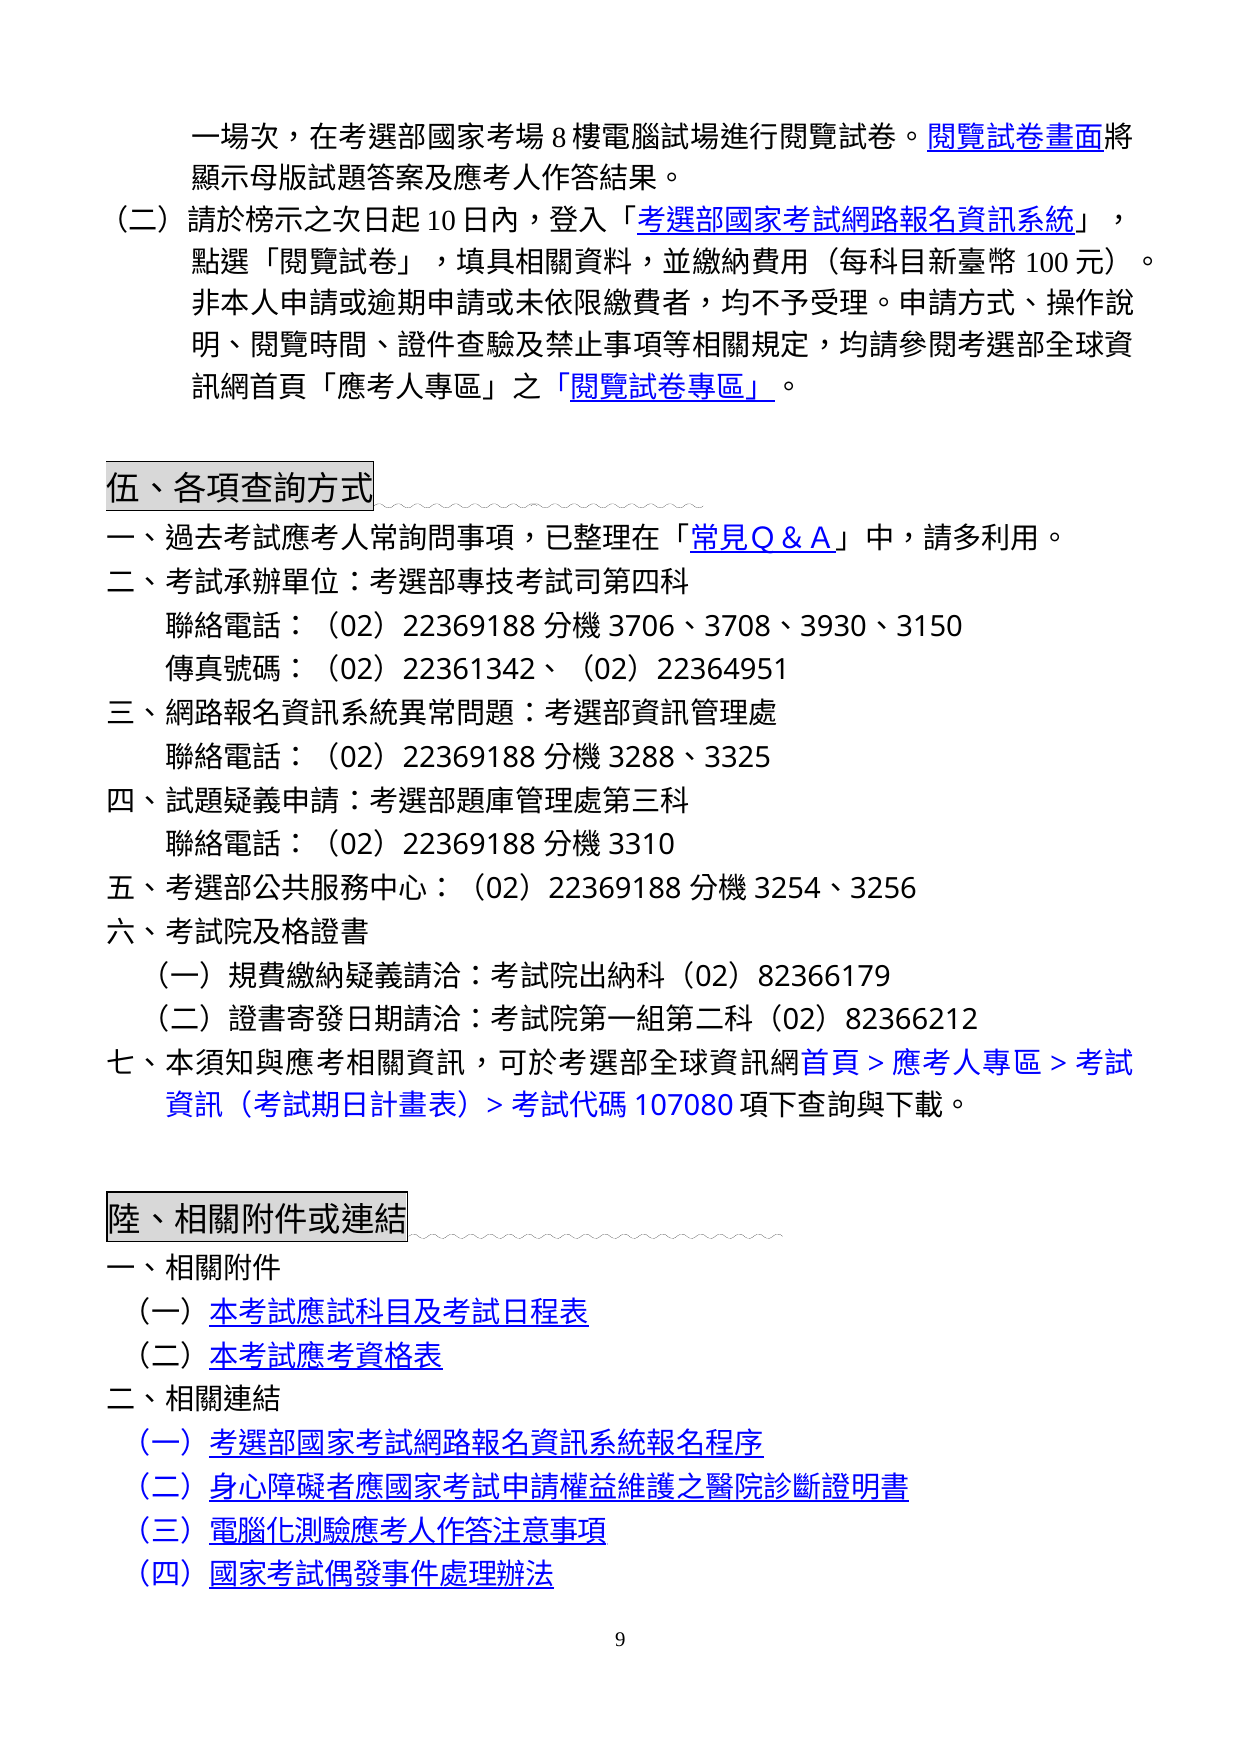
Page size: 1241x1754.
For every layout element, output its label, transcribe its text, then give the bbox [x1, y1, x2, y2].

text （三）電腦化測驗應考人作答注意事項 [106, 1506, 1134, 1550]
text 七、本須知與應考相關資訊，可於考選部全球資訊網首頁 > 應考人專區 > 考試資訊（考試期日計畫表）> 考試代碼107080項下查詢與下載。 [106, 1040, 1134, 1123]
text （一）本考試應試科目及考試日程表 [106, 1287, 1134, 1331]
text （四）國家考試偶發事件處理辦法 [106, 1550, 1134, 1593]
text （二）本考試應考資格表 [106, 1331, 1134, 1375]
text 四、試題疑義申請：考選部題庫管理處第三科 [106, 778, 1134, 819]
text （一）規費繳納疑義請洽：考試院出納科（02）82366179 [141, 953, 1134, 994]
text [99, 114, 1134, 197]
text 伍、各項查詢方式 [106, 459, 1134, 513]
text 陸、相關附件或連結 [106, 1190, 1134, 1243]
text 一、相關附件 [106, 1243, 1134, 1287]
text 五、考選部公共服務中心：（02）22369188 分機 3254、3256 [106, 865, 1134, 907]
text 二、相關連結 [106, 1375, 1134, 1418]
text 一、過去考試應考人常詢問事項，已整理在「常見Ｑ＆Ａ」中，請多利用。 [106, 515, 1134, 557]
text 三、網路報名資訊系統異常問題：考選部資訊管理處 [106, 690, 1134, 732]
text （二）身心障礙者應國家考試申請權益維護之醫院診斷證明書 [106, 1462, 1134, 1506]
text 聯絡電話：（02）22369188 分機 3706、3708、3930、3150 [165, 603, 1134, 644]
text 聯絡電話：（02）22369188 分機 3310 [165, 821, 1134, 863]
text （二）證書寄發日期請洽：考試院第一組第二科（02）82366212 [141, 996, 1134, 1038]
text 聯絡電話：（02）22369188 分機 3288、3325 [165, 734, 1134, 776]
text 傳真號碼：（02）22361342、（02）22364951 [165, 646, 1134, 688]
text 六、考試院及格證書 [106, 909, 1134, 951]
text 二、考試承辦單位：考選部專技考試司第四科 [106, 559, 1134, 601]
text （一）考選部國家考試網路報名資訊系統報名程序 [106, 1418, 1134, 1462]
text （二）請於榜示之次日起10日內，登入「考選部國家考試網路報名資訊系統」，點選「閱覽試卷」，填具相關資料，並繳納費用（每科目新臺幣100元）。非本人申請或逾期申請或未依限繳費者，均不予受理。申請方式、操作說明、閱覽時間、證件查驗及禁止事項等相關規定，均請參閱考選部全球資訊網首頁「應考人專區」之「閱覽試卷專區」。 [99, 197, 1134, 406]
